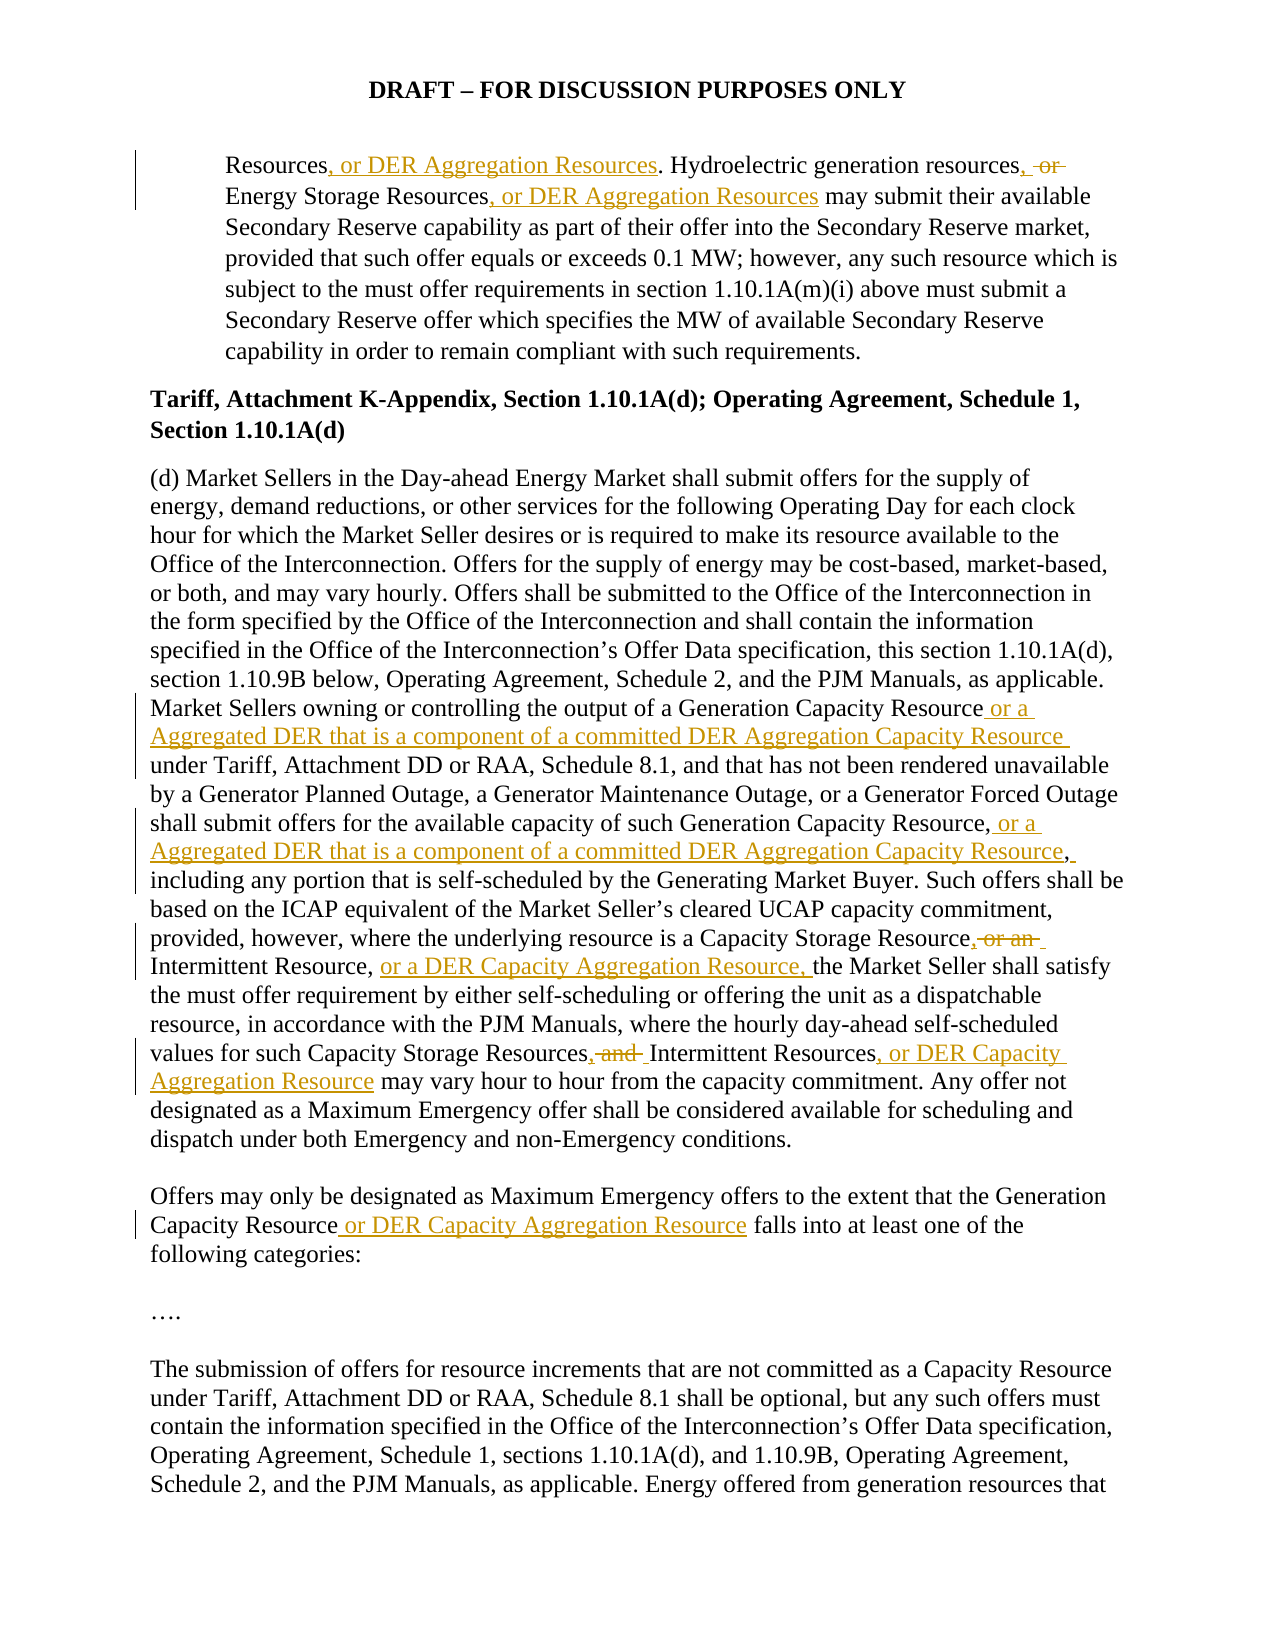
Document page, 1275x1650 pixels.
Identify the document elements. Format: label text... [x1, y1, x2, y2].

text Offers may only be designated as Maximum Emergency offers to the extent that the Generation [150, 1181, 1125, 1210]
text Capacity Resource falls into at least one of the following categories: [150, 1210, 1125, 1268]
text Tariff, Attachment K-Appendix, Section 1.10.1A(d); Operating Agreement, Schedule 1, Section 1.10.1A(d) [150, 384, 1125, 444]
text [225, 150, 1125, 365]
text hour for which the Market Seller desires or is required to make its resource available to the [150, 520, 1125, 549]
text or both, and may vary hourly. Offers shall be submitted to the Office of the Interconnection in [150, 578, 1125, 606]
text …. [150, 1296, 1125, 1325]
text under Tariff, Attachment DD or RAA, Schedule 8.1 shall be optional, but any such offers must [150, 1383, 1125, 1411]
text Market Sellers owning or controlling the output of a Generation Capacity Resourceunder Tariff, Attachment DD or RAA, Schedule 8.1, and that has not been rendered unavailable by a Generator Planned Outage, a Generator Maintenance Outage, or a Generator Forced Outage shall submit offers for the available capacity of such Generation Capacity Resource,,including any portion that is self-scheduled by the Generating Market Buyer. Such offers shall be based on the ICAP equivalent of the Market Seller’s cleared UCAP capacity commitment, provided, however, where the underlying resource is a Capacity Storage ResourceIntermittent Resource, the Market Seller shall satisfy the must offer requirement by either self-scheduling or offering the unit as a dispatchable resource, in accordance with the PJM Manuals, where the hourly day-ahead self-scheduled values for such Capacity Storage ResourcesIntermittent Resources may vary hour to hour from the capacity commitment. Any offer not designated as a Maximum Emergency offer shall be considered available for scheduling and dispatch under both Emergency and non-Emergency conditions. [150, 693, 1125, 1153]
text energy, demand reductions, or other services for the following Operating Day for each clock [150, 491, 1125, 520]
text Office of the Interconnection. Offers for the supply of energy may be cost-based, market-based, [150, 549, 1125, 578]
text (d) Market Sellers in the Day-ahead Energy Market shall submit offers for the supply of [150, 463, 1125, 491]
text contain the information specified in the Office of the Interconnection’s Offer Data specification, [150, 1411, 1125, 1440]
text specified in the Office of the Interconnection’s Offer Data specification, this section 1.10.1A(d), [150, 635, 1125, 664]
text The submission of offers for resource increments that are not committed as a Capacity Resource [150, 1354, 1125, 1383]
text Schedule 2, and the PJM Manuals, as applicable. Energy offered from generation resources that [150, 1469, 1125, 1498]
text Operating Agreement, Schedule 1, sections 1.10.1A(d), and 1.10.9B, Operating Agreement, [150, 1440, 1125, 1469]
text section 1.10.9B below, Operating Agreement, Schedule 2, and the PJM Manuals, as applicable. [150, 664, 1125, 693]
text the form specified by the Office of the Interconnection and shall contain the information [150, 606, 1125, 635]
